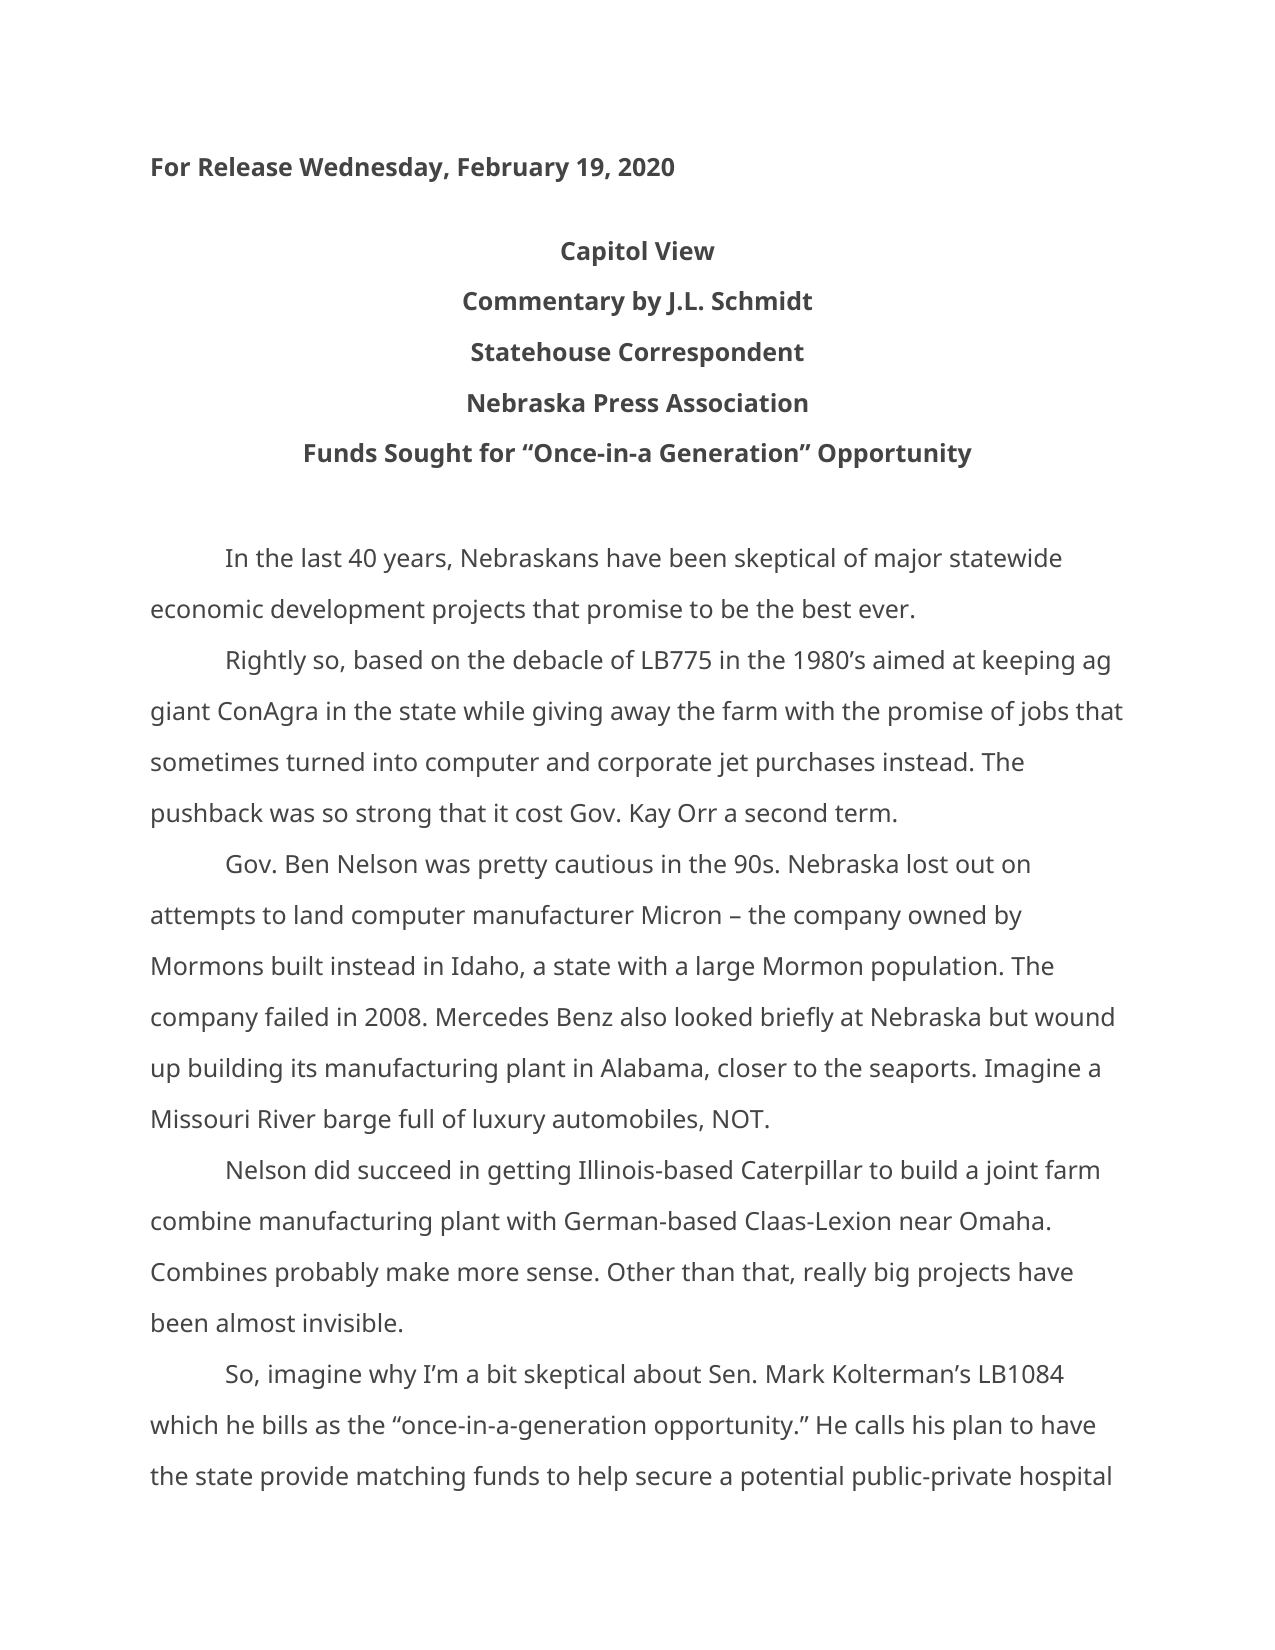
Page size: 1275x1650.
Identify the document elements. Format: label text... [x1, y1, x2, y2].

text Capitol View [150, 233, 1125, 267]
text In the last 40 years, Nebraskans have been skeptical of major statewide economic development projects that promise to be the best ever. [150, 540, 1125, 625]
text Funds Sought for “Once-in-a Generation” Opportunity [150, 436, 1125, 470]
text Commentary by J.L. Schmidt [150, 284, 1125, 318]
text For Release Wednesday, February 19, 2020 [150, 150, 1125, 214]
text Gov. Ben Nelson was pretty cautious in the 90s. Nebraska lost out on attempts to land computer manufacturer Micron – the company owned by Mormons built instead in Idaho, a state with a large Mormon population. The company failed in 2008. Mercedes Benz also looked briefly at Nebraska but wound up building its manufacturing plant in Alabama, closer to the seaports. Imagine a Missouri River barge full of luxury automobiles, NOT. [150, 846, 1125, 1136]
text Statehouse Correspondent [150, 334, 1125, 369]
text Rightly so, based on the debacle of LB775 in the 1980’s aimed at keeping ag giant ConAgra in the state while giving away the farm with the promise of jobs that sometimes turned into computer and corporate jet purchases instead. The pushback was so strong that it cost Gov. Kay Orr a second term. [150, 642, 1125, 829]
text Nebraska Press Association [150, 385, 1125, 419]
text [150, 1357, 1125, 1493]
text Nelson did succeed in getting Illinois-based Caterpillar to build a joint farm combine manufacturing plant with German-based Claas-Lexion near Omaha. Combines probably make more sense. Other than that, really big projects have been almost invisible. [150, 1153, 1125, 1340]
